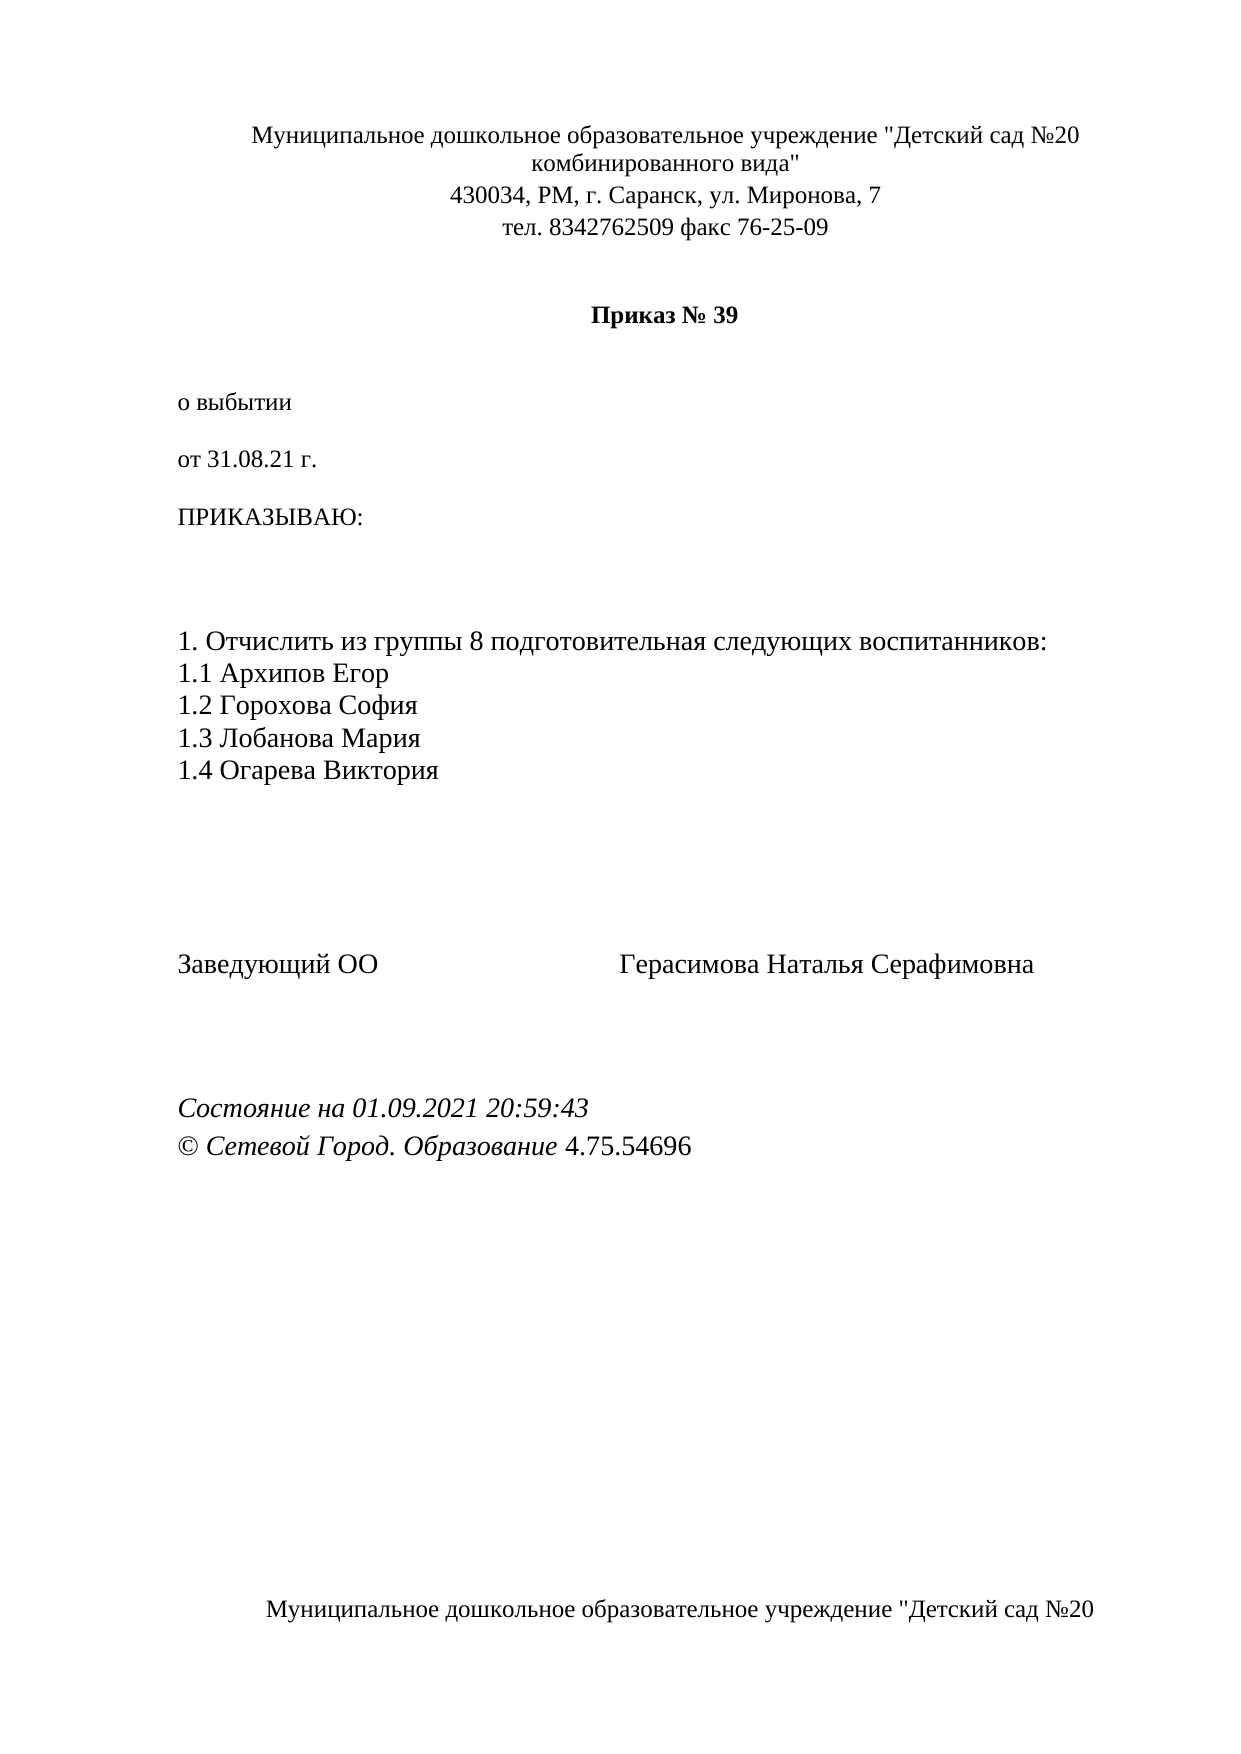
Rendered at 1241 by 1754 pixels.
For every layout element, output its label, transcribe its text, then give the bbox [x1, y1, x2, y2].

text 1.3 Лобанова Мария [177, 721, 1152, 753]
table_cell 430034, РМ, г. Саранск, ул. Миронова, 7 [176, 179, 1155, 211]
text от 31.08.21 г. ПРИКАЗЫВАЮ: [177, 444, 1152, 531]
text 1.2 Горохова София [177, 688, 1152, 721]
table_header Муниципальное дошкольное образовательное учреждение "Детский сад №20 комбинированного вида" [176, 118, 1155, 179]
text 1.4 Огарева Виктория [177, 753, 1152, 786]
text Заведующий ОО Герасимова Наталья Серафимовна [177, 818, 1152, 980]
text о выбытии [177, 387, 1152, 416]
text Состояние на 01.09.2021 20:59:43 © Сетевой Город. Образование 4.75.54696 [177, 980, 1152, 1161]
text 1. Отчислить из группы 8 подготовительная следующих воспитанников: [177, 624, 1152, 656]
text Приказ № 39 [177, 300, 1152, 329]
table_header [176, 1593, 1184, 1625]
text 1.1 Архипов Егор [177, 656, 1152, 688]
table_cell тел. 8342762509 факс 76-25-09 [176, 211, 1155, 242]
